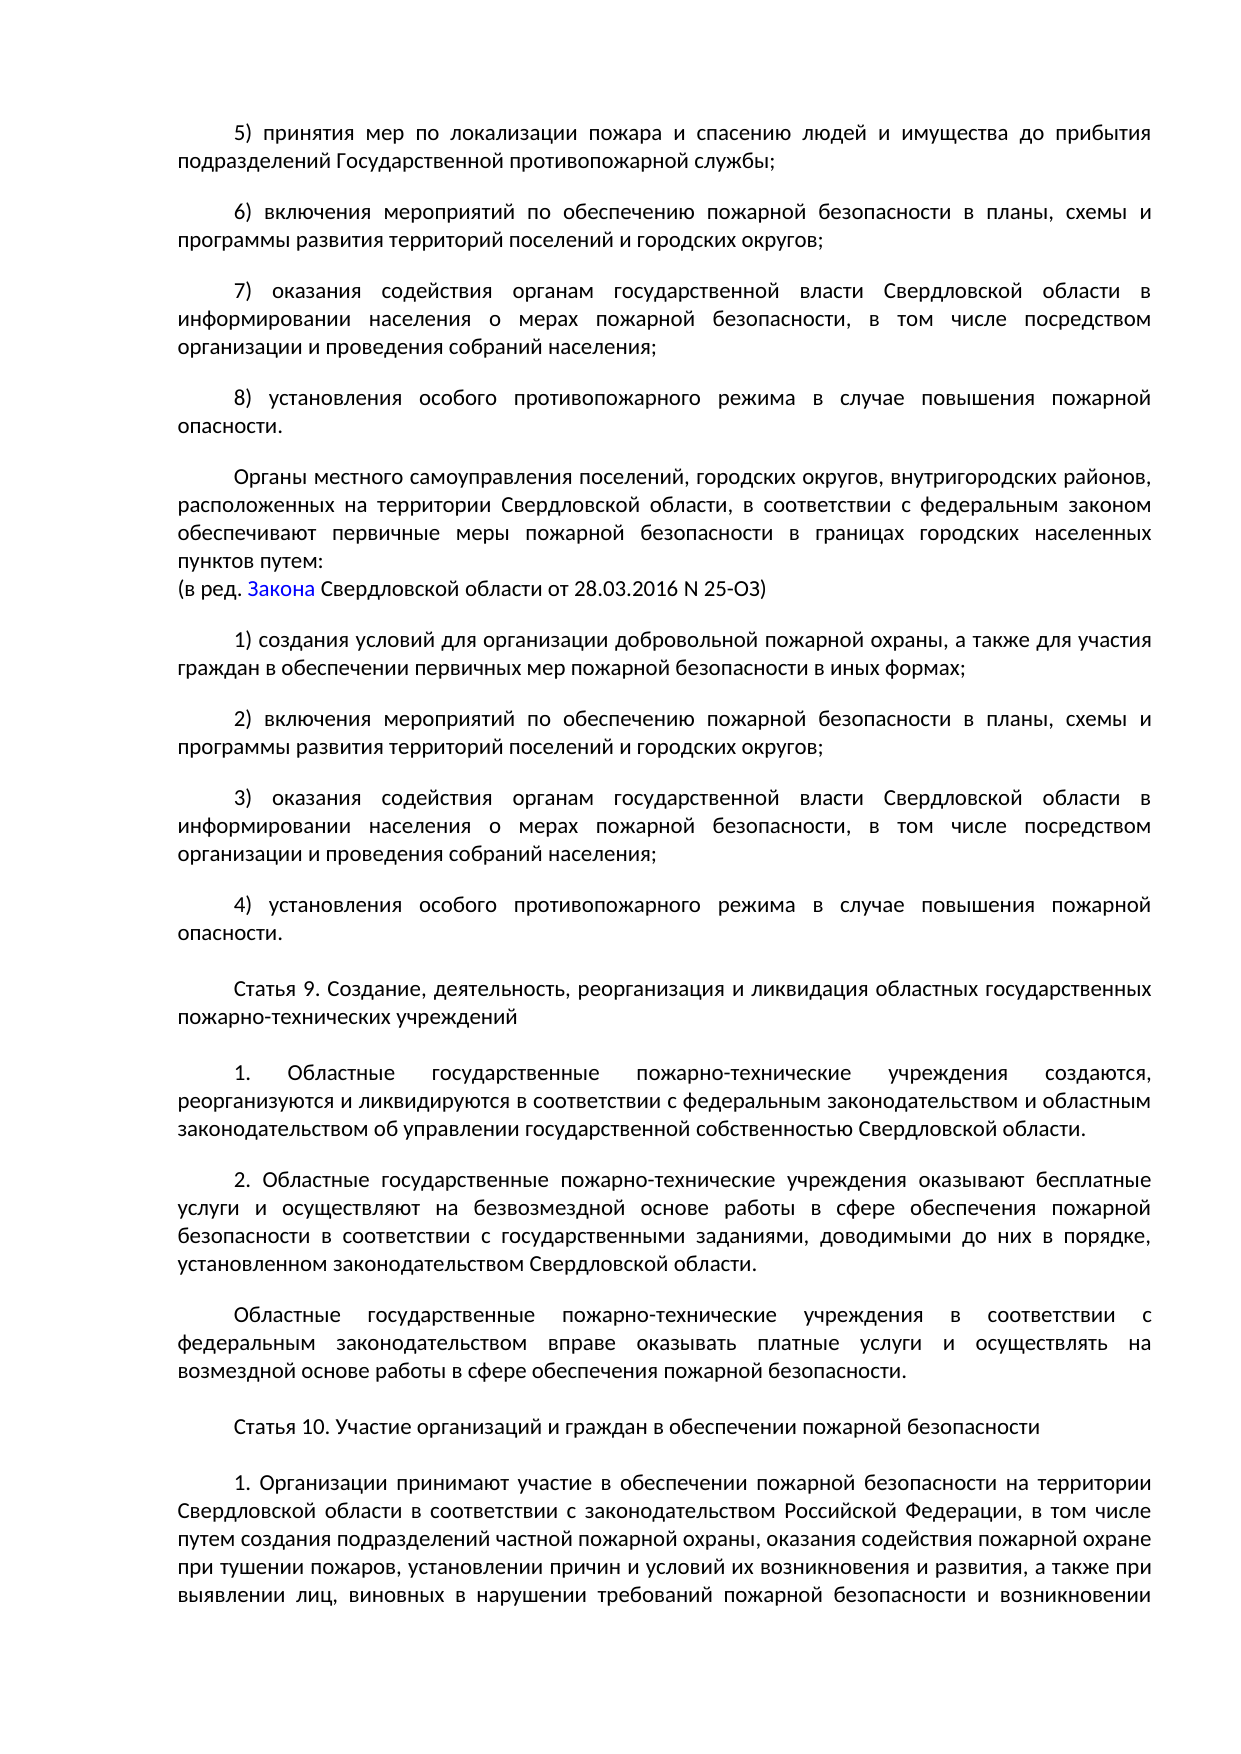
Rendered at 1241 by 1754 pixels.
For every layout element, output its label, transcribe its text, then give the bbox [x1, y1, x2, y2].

text 1. Областные государственные пожарно-технические учреждения создаются, реорганизуются и ликвидируются в соответствии с федеральным законодательством и областным законодательством об управлении государственной собственностью Свердловской области. [177, 1058, 1152, 1142]
text (в ред. Закона Свердловской области от 28.03.2016 N 25-ОЗ) [177, 574, 1152, 602]
text 7) оказания содействия органам государственной власти Свердловской области в информировании населения о мерах пожарной безопасности, в том числе посредством организации и проведения собраний населения; [177, 276, 1152, 360]
text 5) принятия мер по локализации пожара и спасению людей и имущества до прибытия подразделений Государственной противопожарной службы; [177, 118, 1152, 174]
text 1) создания условий для организации добровольной пожарной охраны, а также для участия граждан в обеспечении первичных мер пожарной безопасности в иных формах; [177, 625, 1152, 681]
text Статья 9. Создание, деятельность, реорганизация и ликвидация областных государственных пожарно-технических учреждений [177, 974, 1152, 1030]
text 8) установления особого противопожарного режима в случае повышения пожарной опасности. [177, 383, 1152, 439]
text 2) включения мероприятий по обеспечению пожарной безопасности в планы, схемы и программы развития территорий поселений и городских округов; [177, 704, 1152, 760]
text 4) установления особого противопожарного режима в случае повышения пожарной опасности. [177, 890, 1152, 946]
text Областные государственные пожарно-технические учреждения в соответствии с федеральным законодательством вправе оказывать платные услуги и осуществлять на возмездной основе работы в сфере обеспечения пожарной безопасности. [177, 1300, 1152, 1384]
text Статья 10. Участие организаций и граждан в обеспечении пожарной безопасности [177, 1412, 1152, 1440]
text 2. Областные государственные пожарно-технические учреждения оказывают бесплатные услуги и осуществляют на безвозмездной основе работы в сфере обеспечения пожарной безопасности в соответствии с государственными заданиями, доводимыми до них в порядке, установленном законодательством Свердловской области. [177, 1165, 1152, 1277]
text 6) включения мероприятий по обеспечению пожарной безопасности в планы, схемы и программы развития территорий поселений и городских округов; [177, 197, 1152, 253]
text 3) оказания содействия органам государственной власти Свердловской области в информировании населения о мерах пожарной безопасности, в том числе посредством организации и проведения собраний населения; [177, 783, 1152, 867]
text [177, 1468, 1152, 1608]
text Органы местного самоуправления поселений, городских округов, внутригородских районов, расположенных на территории Свердловской области, в соответствии с федеральным законом обеспечивают первичные меры пожарной безопасности в границах городских населенных пунктов путем: [177, 462, 1152, 574]
